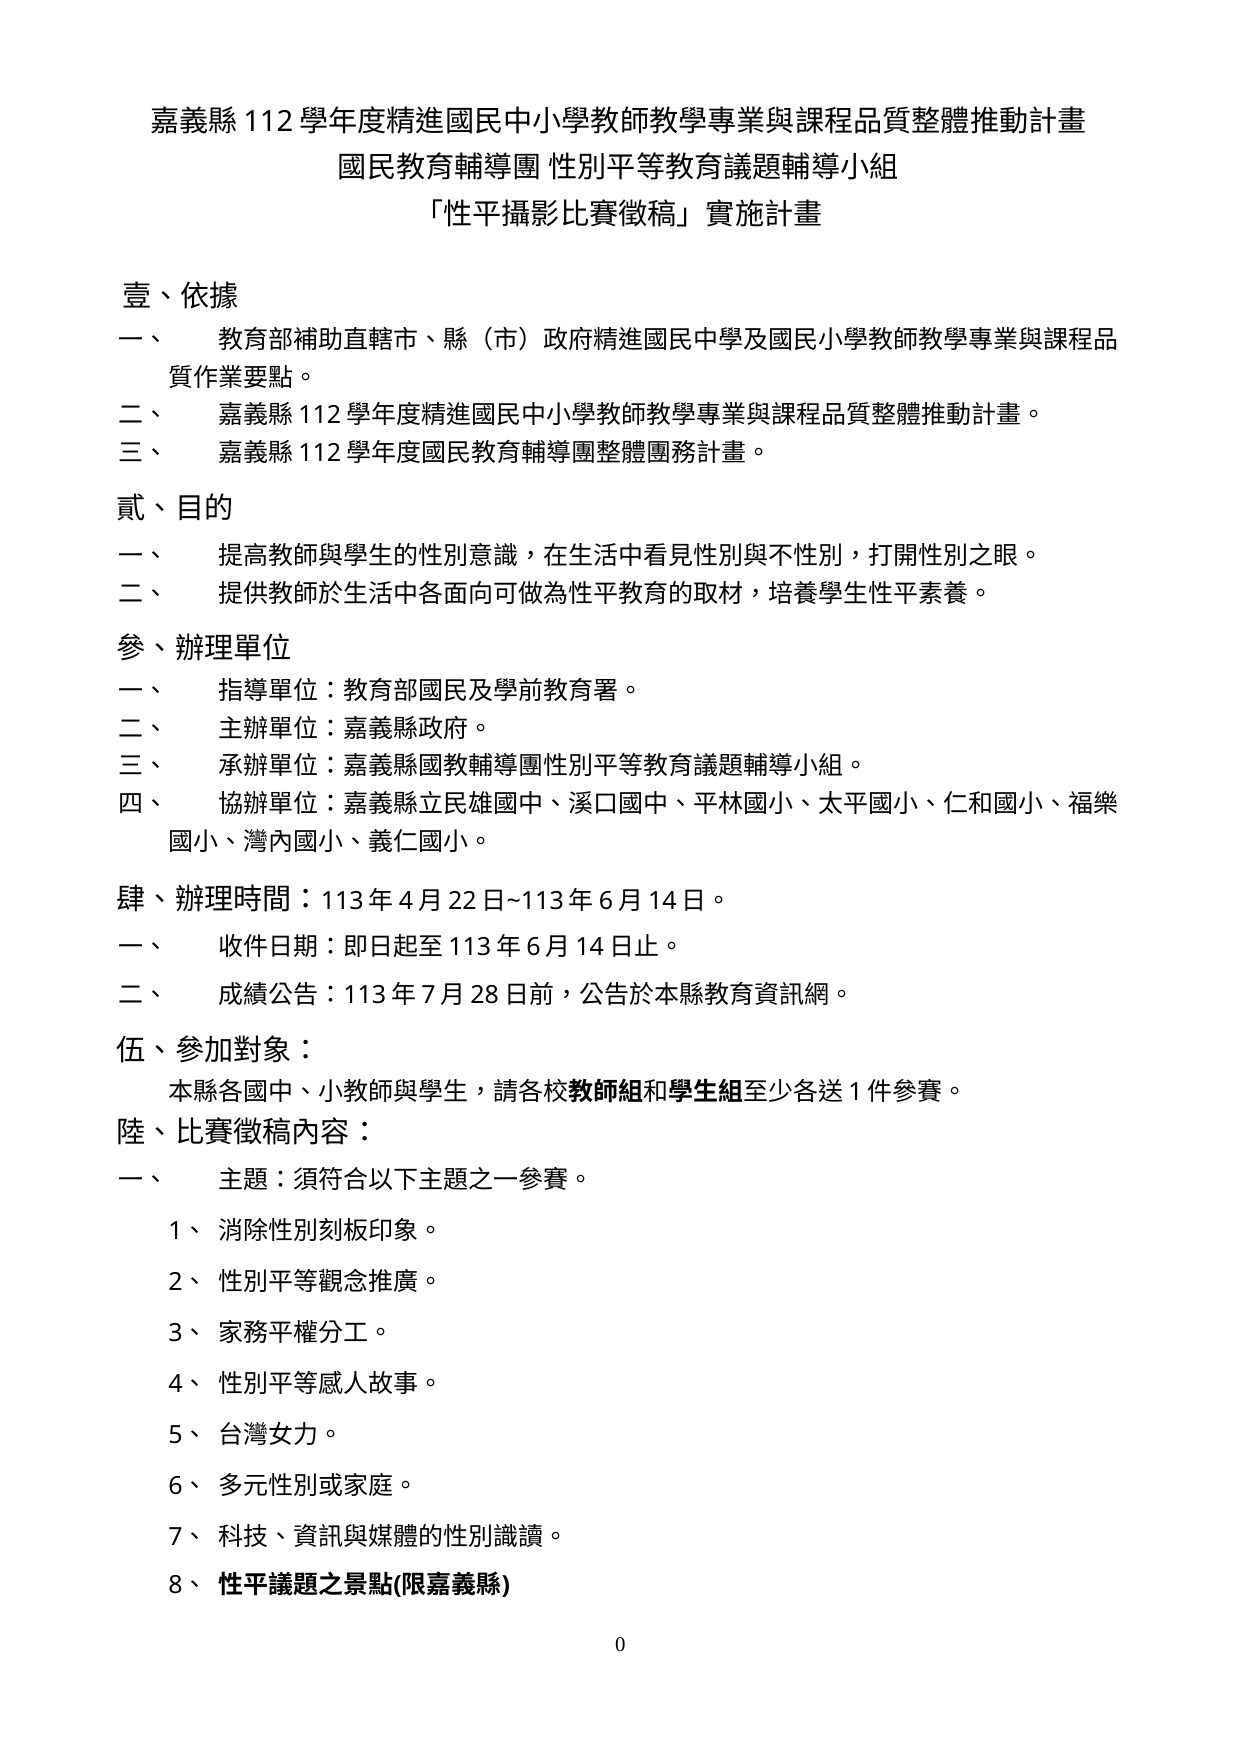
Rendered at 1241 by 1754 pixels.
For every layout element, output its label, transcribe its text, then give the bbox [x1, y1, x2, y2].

text 肆、辦理時間：113年4月22日~113年6月14日。 [116, 875, 1118, 918]
list 科技、資訊與媒體的性別識讀。 [168, 1516, 1118, 1553]
list 協辦單位：嘉義縣立民雄國中、溪口國中、平林國小、太平國小、仁和國小、福樂國小、灣內國小、義仁國小。 [118, 784, 1118, 857]
list 家務平權分工。 [168, 1312, 1118, 1349]
list 提供教師於生活中各面向可做為性平教育的取材，培養學生性平素養。 [118, 573, 1118, 609]
list 台灣女力。 [168, 1414, 1118, 1451]
list 性別平等觀念推廣。 [168, 1262, 1118, 1298]
subtitle 嘉義縣112學年度精進國民中小學教師教學專業與課程品質整體推動計畫 [122, 97, 1114, 139]
subtitle 參、辦理單位 [116, 625, 1118, 667]
subtitle 貳、目的 [116, 484, 1118, 527]
list 消除性別刻板印象。 [168, 1211, 1118, 1247]
list 提高教師與學生的性別意識，在生活中看見性別與不性別，打開性別之眼。 [118, 535, 1118, 572]
list 性平議題之景點(限嘉義縣) [168, 1565, 1118, 1601]
list 收件日期：即日起至113年6月14日止。 [118, 926, 1118, 962]
list 成績公告：113年7月28日前，公告於本縣教育資訊網。 [118, 974, 1118, 1010]
list 教育部補助直轄市、縣（市）政府精進國民中學及國民小學教師教學專業與課程品質作業要點。 [118, 320, 1118, 393]
list 承辦單位：嘉義縣國教輔導團性別平等教育議題輔導小組。 [118, 746, 1118, 782]
list 主辦單位：嘉義縣政府。 [118, 708, 1118, 744]
subtitle 「性平攝影比賽徵稿」實施計畫 [122, 191, 1114, 233]
list 嘉義縣112學年度精進國民中小學教師教學專業與課程品質整體推動計畫。 [118, 395, 1118, 431]
list 主題：須符合以下主題之一參賽。 [118, 1160, 1118, 1196]
subtitle 陸、比賽徵稿內容： [116, 1109, 1118, 1151]
list 性別平等感人故事。 [168, 1363, 1118, 1400]
list 多元性別或家庭。 [168, 1465, 1118, 1502]
subtitle 壹、依據 [122, 273, 1114, 315]
subtitle 國民教育輔導團 性別平等教育議題輔導小組 [122, 144, 1114, 186]
text 本縣各國中、小教師與學生，請各校教師組和學生組至少各送1件參賽。 [168, 1071, 1118, 1107]
list 嘉義縣112學年度國民教育輔導團整體團務計畫。 [118, 433, 1118, 469]
subtitle 伍、參加對象： [116, 1026, 1118, 1068]
list 指導單位：教育部國民及學前教育署。 [118, 670, 1118, 706]
